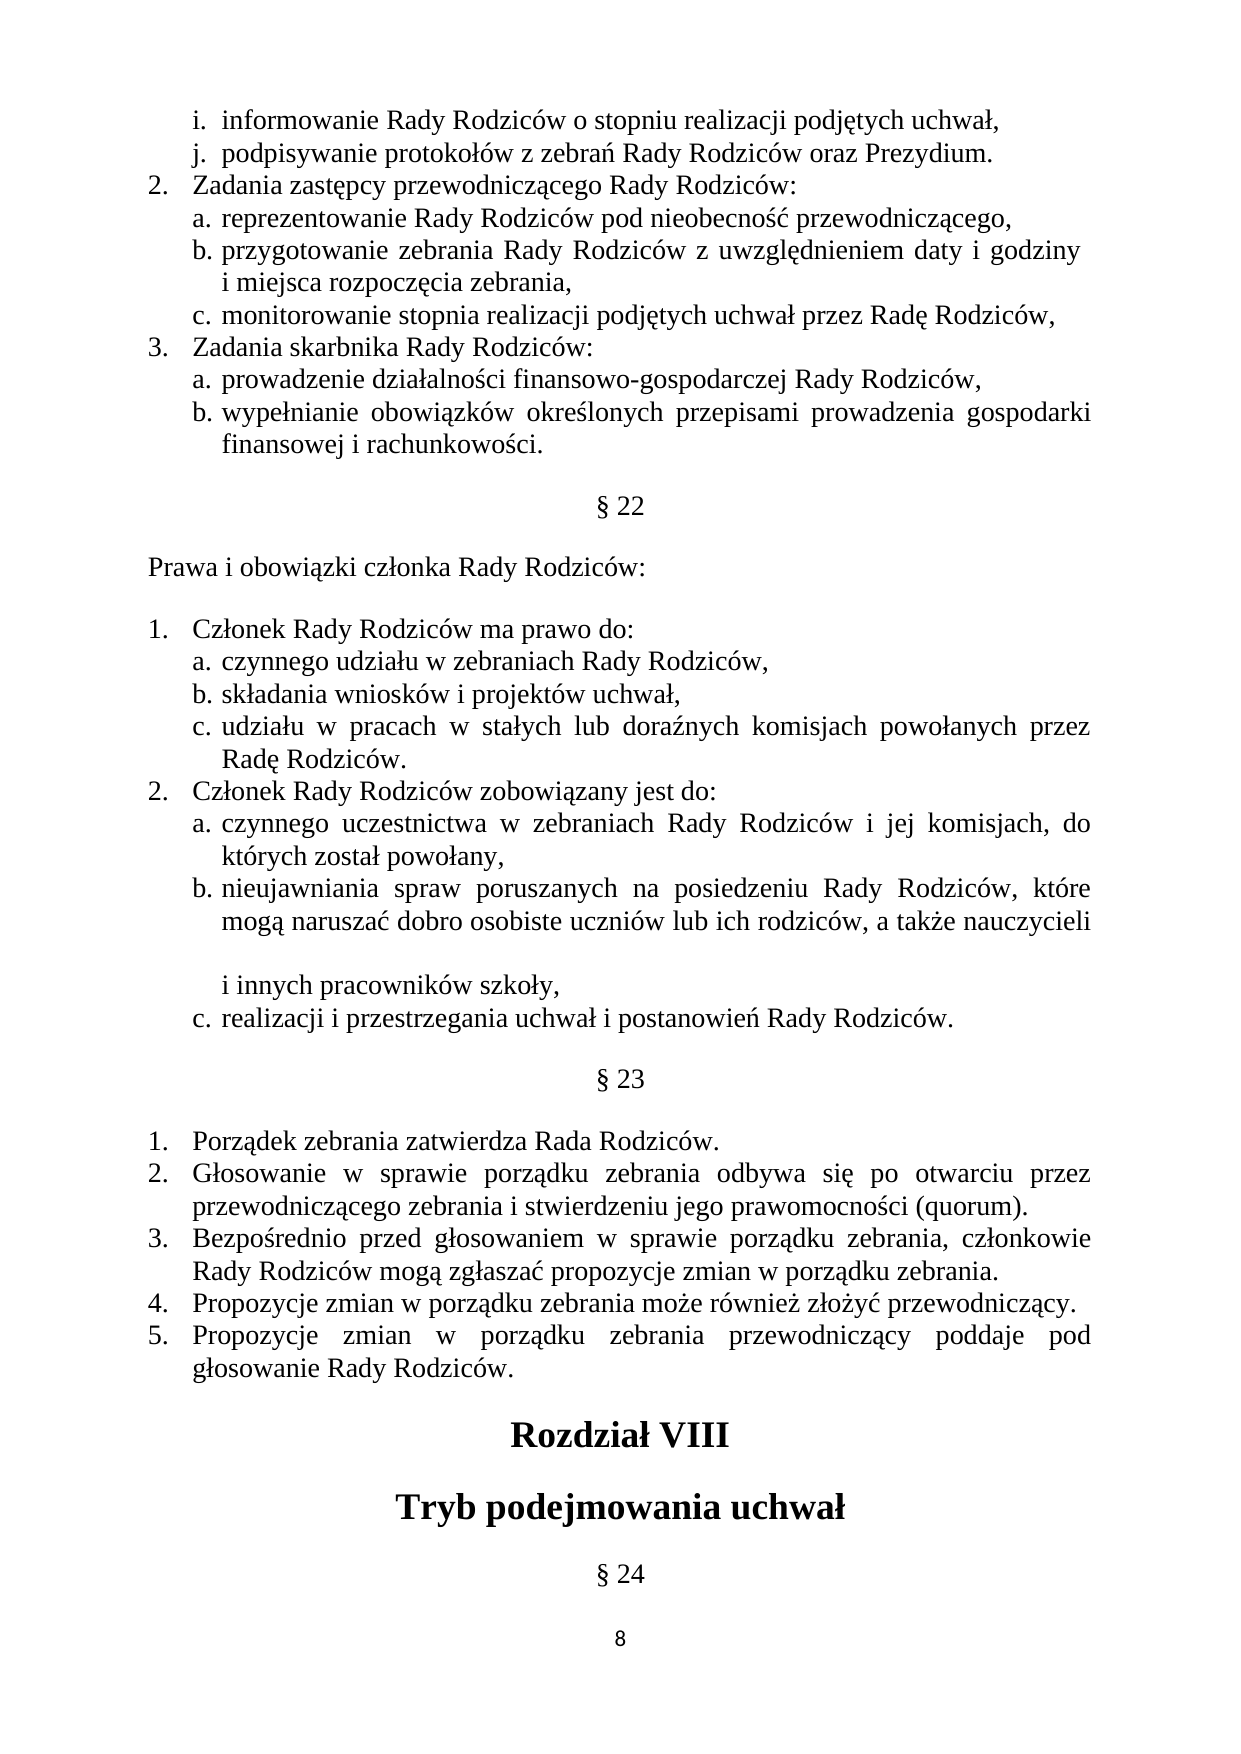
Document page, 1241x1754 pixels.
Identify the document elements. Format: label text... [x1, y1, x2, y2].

list Zadania zastępcy przewodniczącego Rady Rodziców: [148, 168, 1093, 201]
list udziału w pracach w stałych lub doraźnych komisjach powołanych przez Radę Rodziców. [192, 709, 1093, 774]
list Zadania skarbnika Rady Rodziców: [148, 330, 1093, 363]
list Propozycje zmian w porządku zebrania przewodniczący poddaje pod głosowanie Rady Rodziców. [148, 1318, 1093, 1383]
list czynnego udziału w zebraniach Rady Rodziców, [192, 644, 1093, 677]
list prowadzenie działalności finansowo-gospodarczej Rady Rodziców, [192, 363, 1093, 395]
list Członek Rady Rodziców zobowiązany jest do: [148, 774, 1093, 806]
text § 24 [148, 1557, 1093, 1589]
list Porządek zebrania zatwierdza Rada Rodziców. [148, 1124, 1093, 1156]
list wypełnianie obowiązków określonych przepisami prowadzenia gospodarki finansowej i rachunkowości. [192, 395, 1093, 460]
list Członek Rady Rodziców ma prawo do: [148, 612, 1093, 644]
text Tryb podejmowania uchwał [148, 1484, 1093, 1528]
list monitorowanie stopnia realizacji podjętych uchwał przez Radę Rodziców, [192, 298, 1093, 330]
list Głosowanie w sprawie porządku zebrania odbywa się po otwarciu przez przewodniczącego zebrania i stwierdzeniu jego prawomocności (quorum). [148, 1156, 1093, 1221]
list czynnego uczestnictwa w zebraniach Rady Rodziców i jej komisjach, do których został powołany, [192, 806, 1093, 871]
list reprezentowanie Rady Rodziców pod nieobecność przewodniczącego, [192, 201, 1093, 233]
list Bezpośrednio przed głosowaniem w sprawie porządku zebrania, członkowie Rady Rodziców mogą zgłaszać propozycje zmian w porządku zebrania. [148, 1221, 1093, 1286]
text Prawa i obowiązki członka Rady Rodziców: [148, 551, 1093, 583]
list Propozycje zmian w porządku zebrania może również złożyć przewodniczący. [148, 1286, 1093, 1318]
list realizacji i przestrzegania uchwał i postanowień Rady Rodziców. [192, 1001, 1093, 1033]
text § 22 [148, 489, 1093, 521]
list nieujawniania spraw poruszanych na posiedzeniu Rady Rodziców, które mogą naruszać dobro osobiste uczniów lub ich rodziców, a także nauczycieli i innych pracowników szkoły, [192, 871, 1093, 1001]
list informowanie Rady Rodziców o stopniu realizacji podjętych uchwał, [192, 103, 1093, 136]
text Rozdział VIII [148, 1412, 1093, 1455]
list przygotowanie zebrania Rady Rodziców z uwzględnieniem daty i godziny i miejsca rozpoczęcia zebrania, [192, 233, 1093, 298]
text § 23 [148, 1062, 1093, 1095]
list podpisywanie protokołów z zebrań Rady Rodziców oraz Prezydium. [192, 136, 1093, 168]
list składania wniosków i projektów uchwał, [192, 677, 1093, 709]
